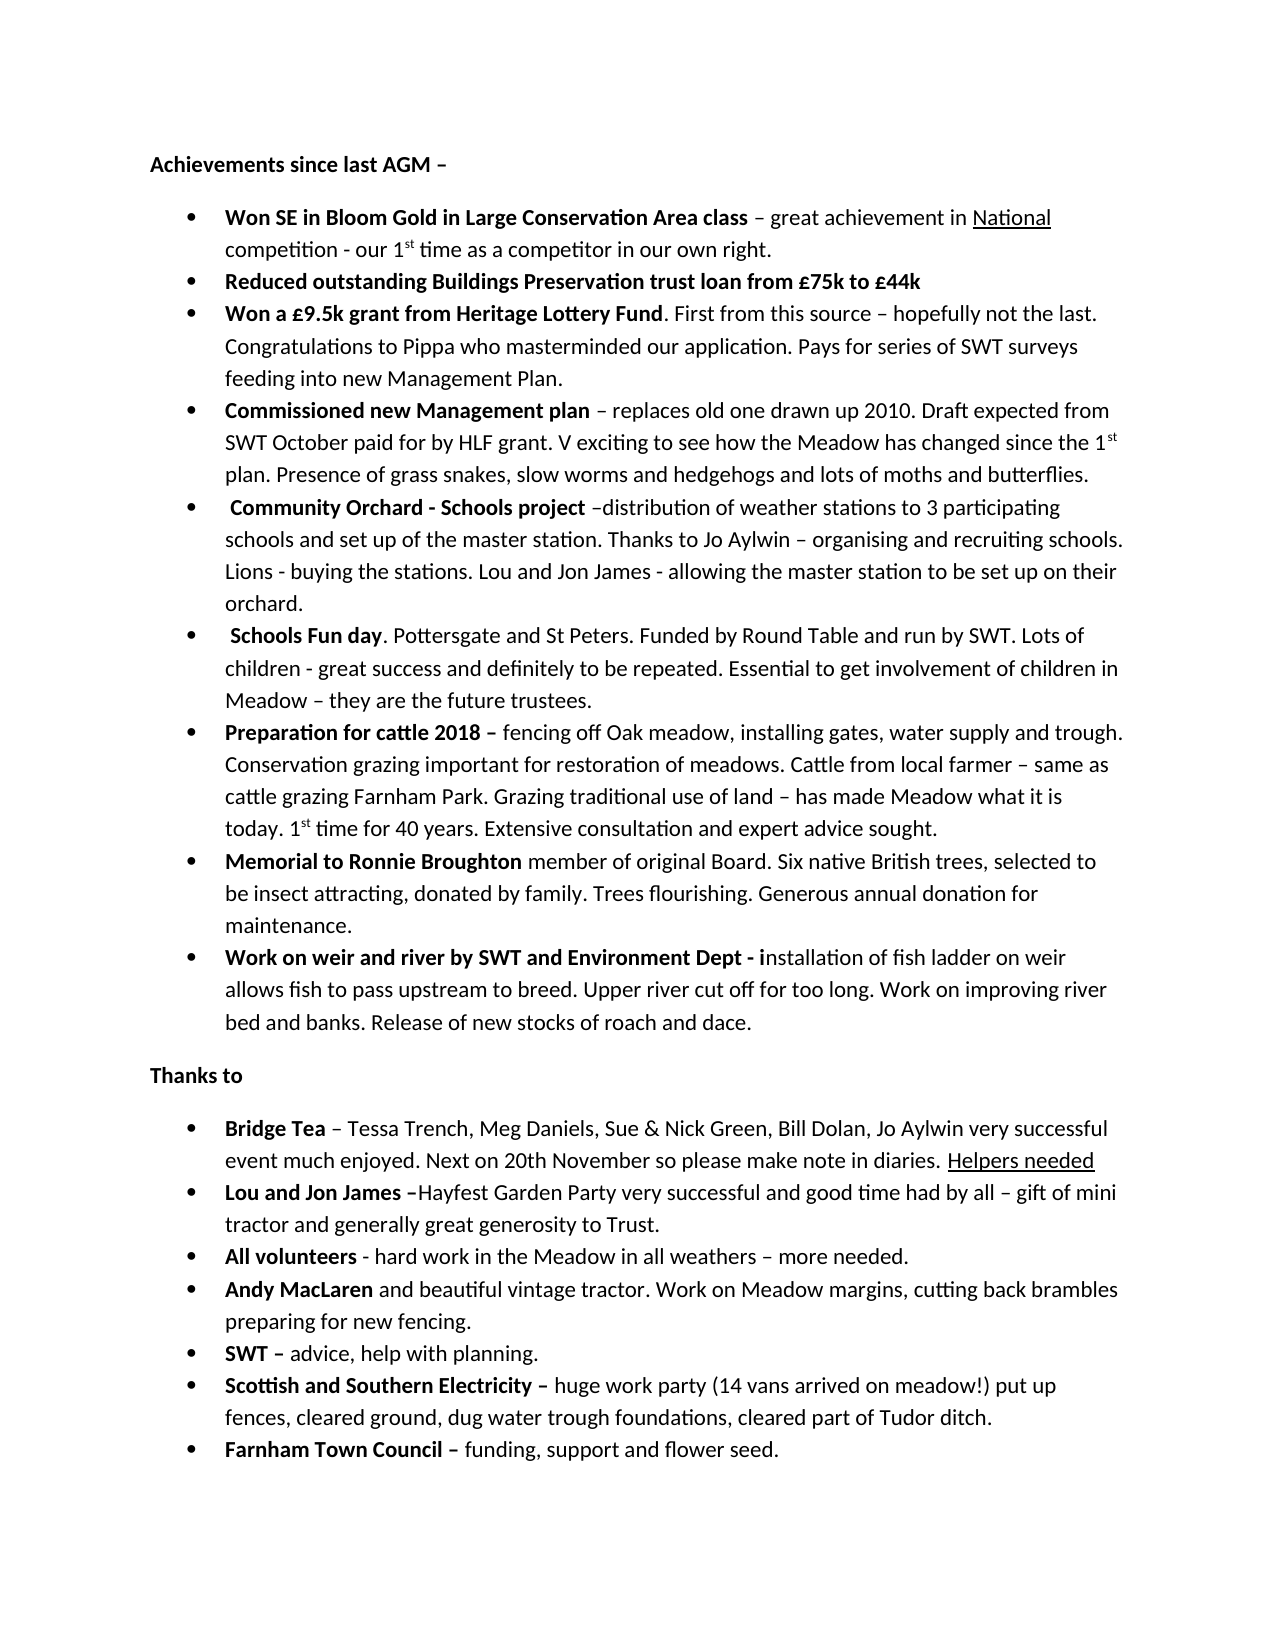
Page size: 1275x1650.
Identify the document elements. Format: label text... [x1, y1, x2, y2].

text Thanks to [150, 1061, 1125, 1089]
list Memorial to Ronnie Broughton member of original Board. Six native British trees, selected to be insect attracting, donated by family. Trees flourishing. Generous annual donation for maintenance. [187, 847, 1125, 939]
list SWT – advice, help with planning. [187, 1339, 1125, 1367]
list Reduced outstanding Buildings Preservation trust loan from £75k to £44k [187, 267, 1125, 295]
list Work on weir and river by SWT and Environment Dept - installation of fish ladder on weir allows fish to pass upstream to breed. Upper river cut off for too long. Work on improving river bed and banks. Release of new stocks of roach and dace. [187, 943, 1125, 1036]
list Won a £9.5k grant from Heritage Lottery Fund. First from this source – hopefully not the last. Congratulations to Pippa who masterminded our application. Pays for series of SWT surveys feeding into new Management Plan. [187, 299, 1125, 392]
list Preparation for cattle 2018 – fencing off Oak meadow, installing gates, water supply and trough. Conservation grazing important for restoration of meadows. Cattle from local farmer – same as cattle grazing Farnham Park. Grazing traditional use of land – has made Meadow what it is today. 1st time for 40 years. Extensive consultation and expert advice sought. [187, 718, 1125, 843]
list Andy MacLaren and beautiful vintage tractor. Work on Meadow margins, cutting back brambles preparing for new fencing. [187, 1275, 1125, 1335]
list Community Orchard - Schools project –distribution of weather stations to 3 participating schools and set up of the master station. Thanks to Jo Aylwin – organising and recruiting schools. Lions - buying the stations. Lou and Jon James - allowing the master station to be set up on their orchard. [187, 493, 1125, 617]
list Scottish and Southern Electricity – huge work party (14 vans arrived on meadow!) put up fences, cleared ground, dug water trough foundations, cleared part of Tudor ditch. [187, 1371, 1125, 1431]
list Bridge Tea – Tessa Trench, Meg Daniels, Sue & Nick Green, Bill Dolan, Jo Aylwin very successful event much enjoyed. Next on 20th November so please make note in diaries. Helpers needed [187, 1114, 1125, 1174]
text Achievements since last AGM – [150, 150, 1125, 178]
list Won SE in Bloom Gold in Large Conservation Area class – great achievement in National competition - our 1st time as a competitor in our own right. [187, 203, 1125, 263]
list Lou and Jon James –Hayfest Garden Party very successful and good time had by all – gift of mini tractor and generally great generosity to Trust. [187, 1178, 1125, 1238]
list All volunteers - hard work in the Meadow in all weathers – more needed. [187, 1242, 1125, 1271]
list Schools Fun day. Pottersgate and St Peters. Funded by Round Table and run by SWT. Lots of children - great success and definitely to be repeated. Essential to get involvement of children in Meadow – they are the future trustees. [187, 621, 1125, 714]
list Farnham Town Council – funding, support and flower seed. [187, 1436, 1125, 1464]
list Commissioned new Management plan – replaces old one drawn up 2010. Draft expected from SWT October paid for by HLF grant. V exciting to see how the Meadow has changed since the 1st plan. Presence of grass snakes, slow worms and hedgehogs and lots of moths and butterflies. [187, 396, 1125, 488]
